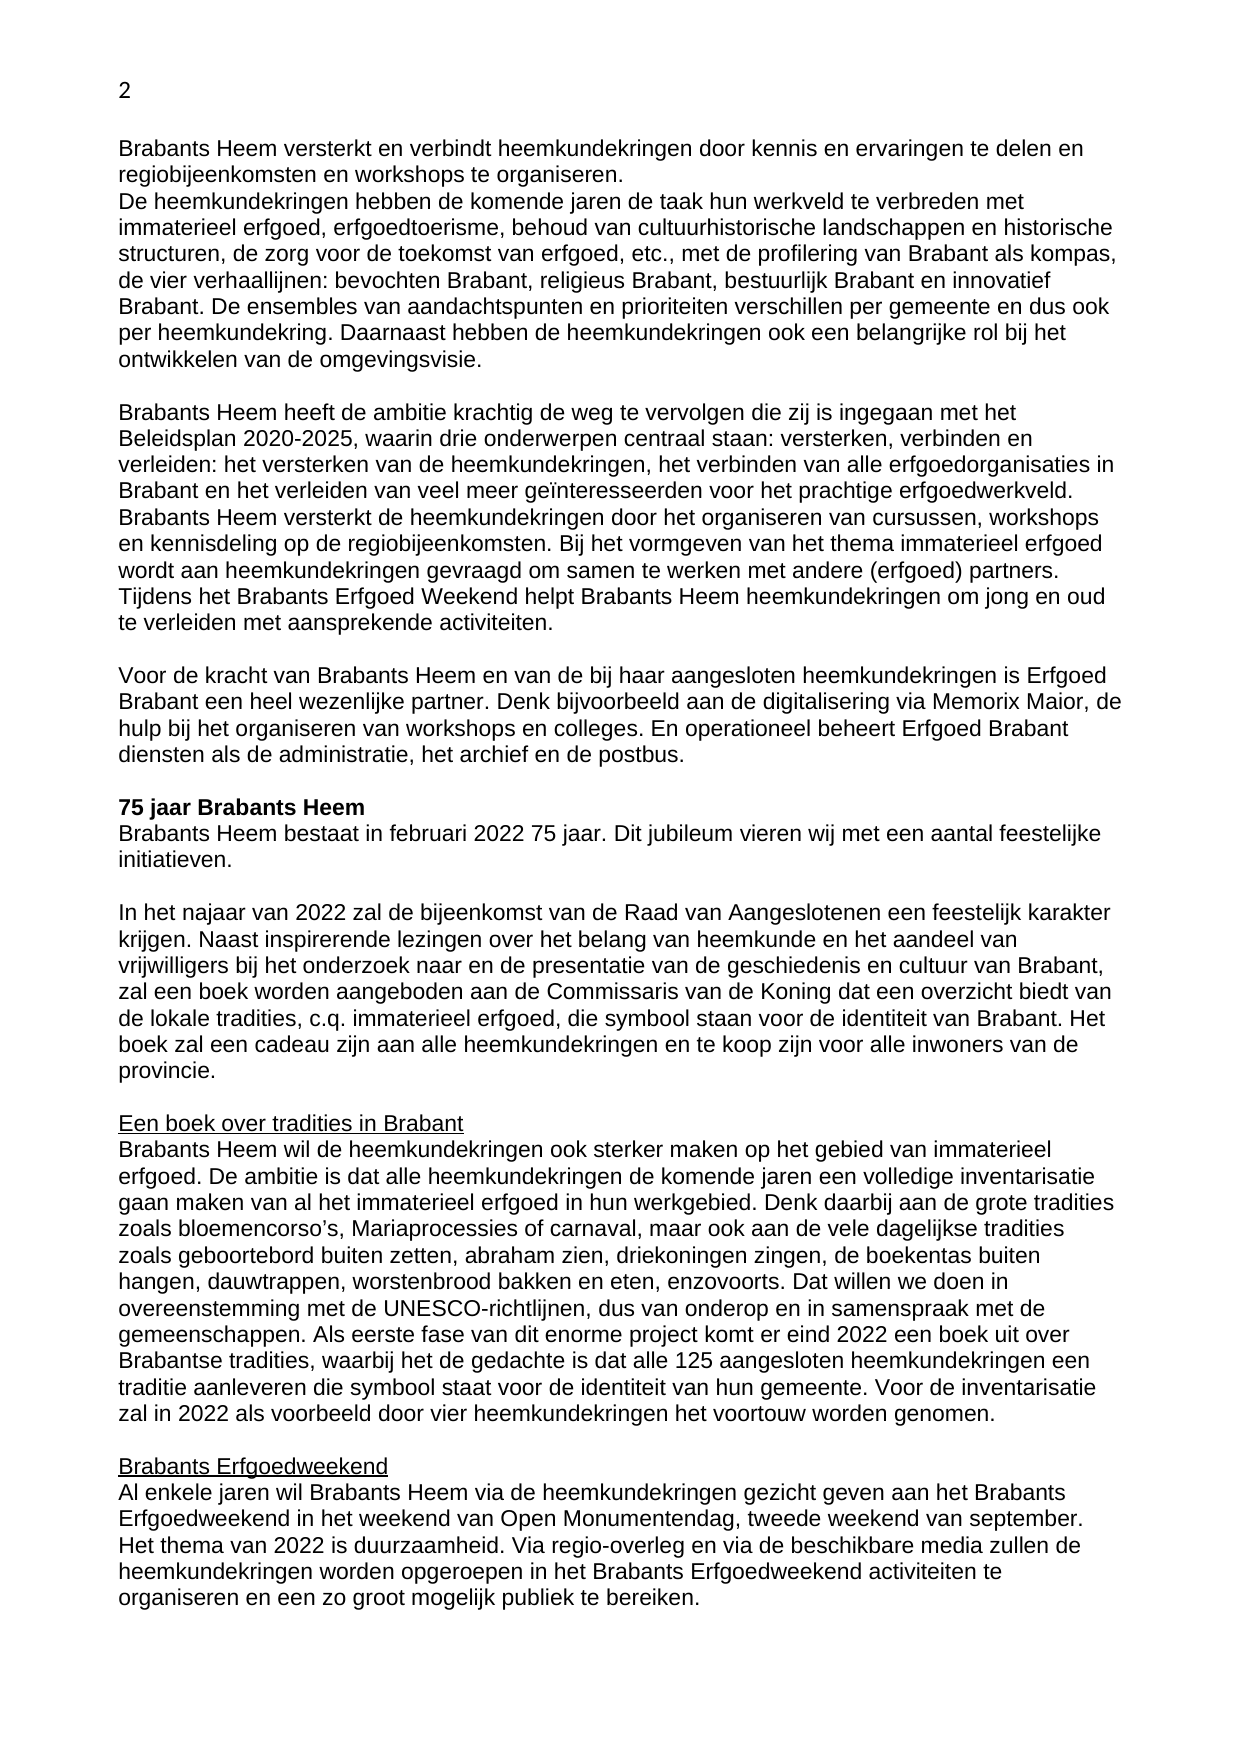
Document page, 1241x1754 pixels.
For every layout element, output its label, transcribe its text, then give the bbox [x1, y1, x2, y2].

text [118, 135, 1122, 188]
text Voor de kracht van Brabants Heem en van de bij haar aangesloten heemkundekringen is Erfgoed Brabant een heel wezenlijke partner. Denk bijvoorbeeld aan de digitalisering via Memorix Maior, de hulp bij het organiseren van workshops en colleges. En operationeel beheert Erfgoed Brabant diensten als de administratie, het archief en de postbus. [118, 662, 1122, 767]
text Brabants Erfgoedweekend [118, 1453, 1122, 1479]
text Brabants Heem bestaat in februari 2022 75 jaar. Dit jubileum vieren wij met een aantal feestelijke initiatieven. [118, 820, 1122, 873]
text Brabants Heem wil de heemkundekringen ook sterker maken op het gebied van immaterieel erfgoed. De ambitie is dat alle heemkundekringen de komende jaren een volledige inventarisatie gaan maken van al het immaterieel erfgoed in hun werkgebied. Denk daarbij aan de grote tradities zoals bloemencorso’s, Mariaprocessies of carnaval, maar ook aan de vele dagelijkse tradities zoals geboortebord buiten zetten, abraham zien, driekoningen zingen, de boekentas buiten hangen, dauwtrappen, worstenbrood bakken en eten, enzovoorts. Dat willen we doen in overeenstemming met de UNESCO-richtlijnen, dus van onderop en in samenspraak met de gemeenschappen. Als eerste fase van dit enorme project komt er eind 2022 een boek uit over Brabantse tradities, waarbij het de gedachte is dat alle 125 aangesloten heemkundekringen een traditie aanleveren die symbool staat voor de identiteit van hun gemeente. Voor de inventarisatie zal in 2022 als voorbeeld door vier heemkundekringen het voortouw worden genomen. [118, 1136, 1122, 1426]
text Al enkele jaren wil Brabants Heem via de heemkundekringen gezicht geven aan het Brabants Erfgoedweekend in het weekend van Open Monumentendag, tweede weekend van september. Het thema van 2022 is duurzaamheid. Via regio-overleg en via de beschikbare media zullen de heemkundekringen worden opgeroepen in het Brabants Erfgoedweekend activiteiten te organiseren en een zo groot mogelijk publiek te bereiken. [118, 1479, 1122, 1611]
text 75 jaar Brabants Heem [118, 794, 1122, 820]
text De heemkundekringen hebben de komende jaren de taak hun werkveld te verbreden met immaterieel erfgoed, erfgoedtoerisme, behoud van cultuurhistorische landschappen en historische structuren, de zorg voor de toekomst van erfgoed, etc., met de profilering van Brabant als kompas, de vier verhaallijnen: bevochten Brabant, religieus Brabant, bestuurlijk Brabant en innovatief Brabant. De ensembles van aandachtspunten en prioriteiten verschillen per gemeente en dus ook per heemkundekring. Daarnaast hebben de heemkundekringen ook een belangrijke rol bij het ontwikkelen van de omgevingsvisie. [118, 188, 1122, 372]
text Brabants Heem heeft de ambitie krachtig de weg te vervolgen die zij is ingegaan met het Beleidsplan 2020-2025, waarin drie onderwerpen centraal staan: versterken, verbinden en verleiden: het versterken van de heemkundekringen, het verbinden van alle erfgoedorganisaties in Brabant en het verleiden van veel meer geïnteresseerden voor het prachtige erfgoedwerkveld. Brabants Heem versterkt de heemkundekringen door het organiseren van cursussen, workshops en kennisdeling op de regiobijeenkomsten. Bij het vormgeven van het thema immaterieel erfgoed wordt aan heemkundekringen gevraagd om samen te werken met andere (erfgoed) partners. [118, 398, 1122, 583]
text In het najaar van 2022 zal de bijeenkomst van de Raad van Aangeslotenen een feestelijk karakter krijgen. Naast inspirerende lezingen over het belang van heemkunde en het aandeel van vrijwilligers bij het onderzoek naar en de presentatie van de geschiedenis en cultuur van Brabant, zal een boek worden aangeboden aan de Commissaris van de Koning dat een overzicht biedt van de lokale tradities, c.q. immaterieel erfgoed, die symbool staan voor de identiteit van Brabant. Het boek zal een cadeau zijn aan alle heemkundekringen en te koop zijn voor alle inwoners van de provincie. [118, 899, 1122, 1084]
text Een boek over tradities in Brabant [118, 1110, 1122, 1136]
text Tijdens het Brabants Erfgoed Weekend helpt Brabants Heem heemkundekringen om jong en oud te verleiden met aansprekende activiteiten. [118, 583, 1122, 636]
